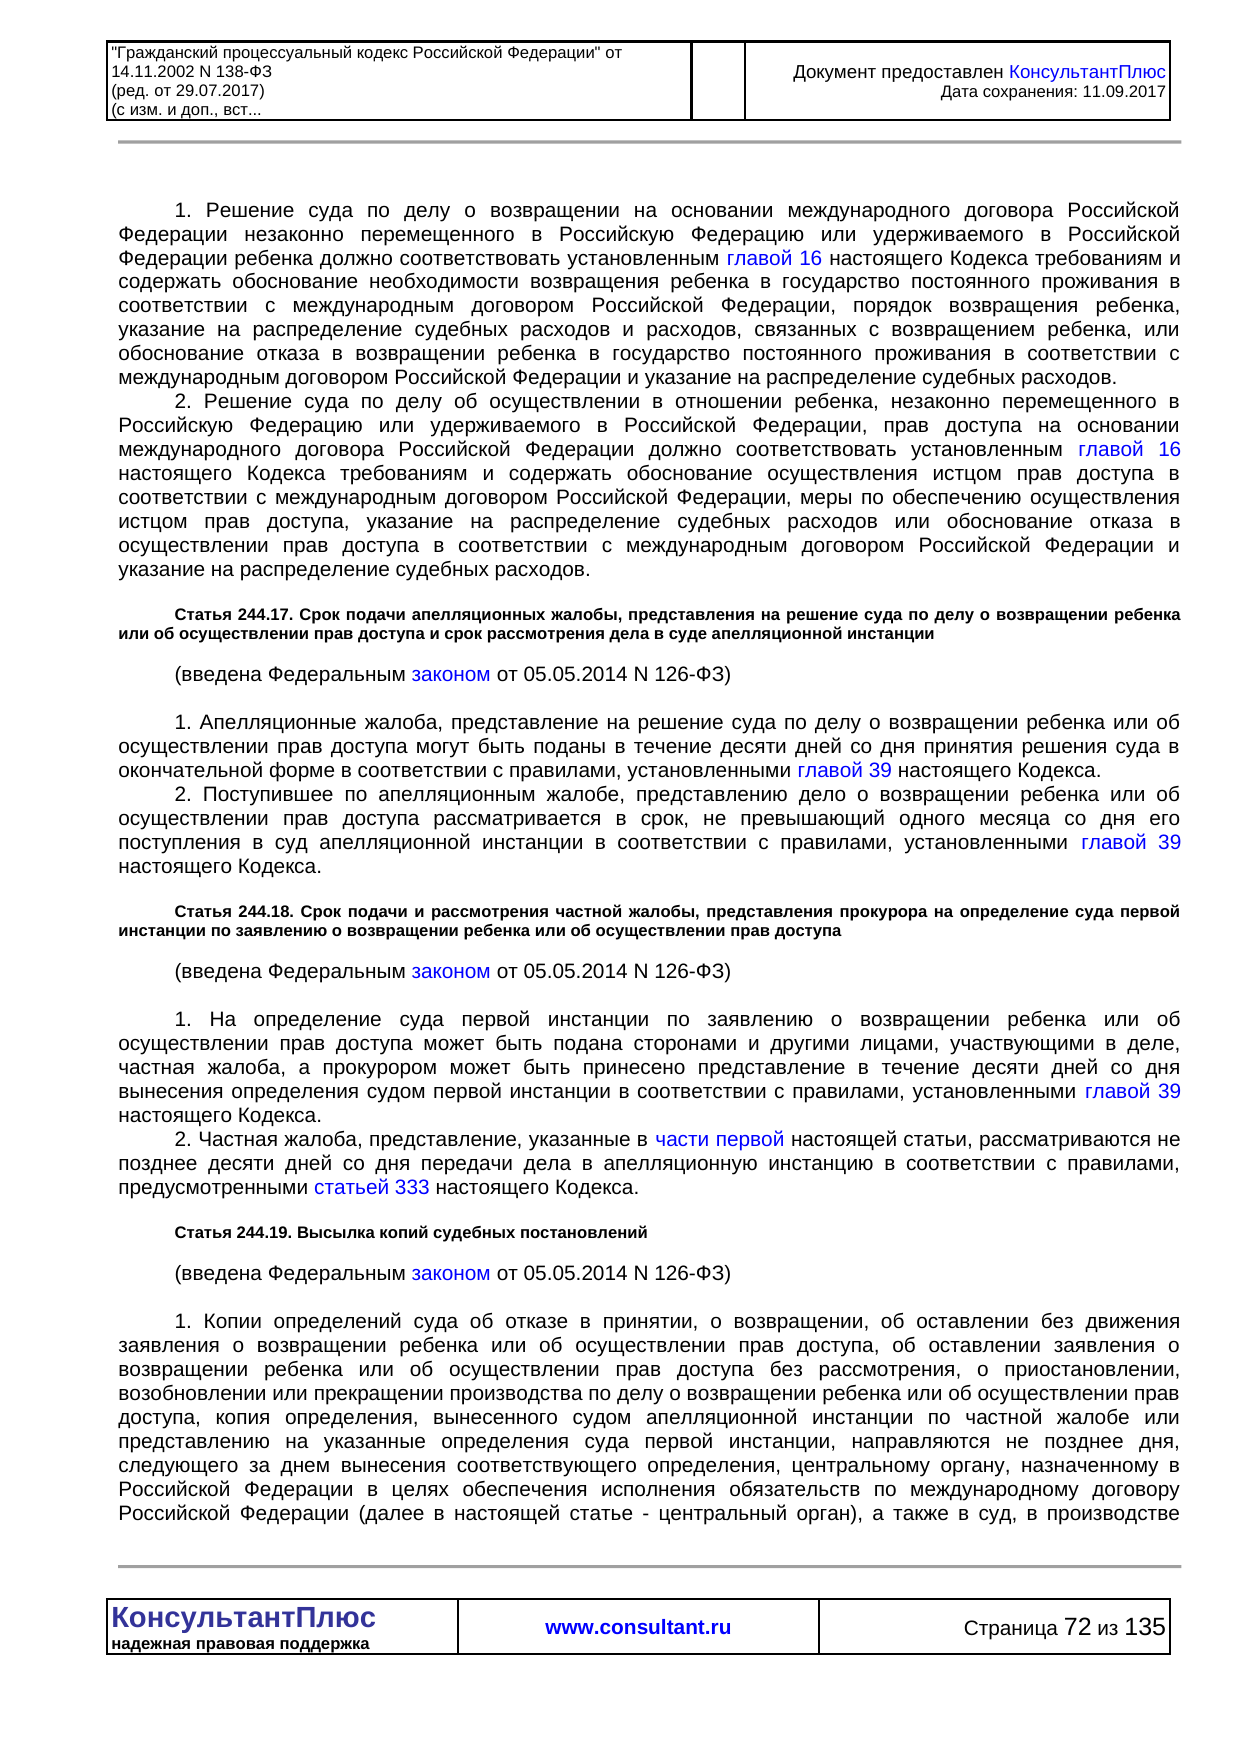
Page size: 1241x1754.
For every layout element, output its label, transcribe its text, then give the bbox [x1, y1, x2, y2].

text Статья 244.19. Высылка копий судебных постановлений [118, 1223, 1181, 1242]
text 1. Апелляционные жалоба, представление на решение суда по делу о возвращении ребенка или об осуществлении прав доступа могут быть поданы в течение десяти дней со дня принятия решения суда в окончательной форме в соответствии с правилами, установленными главой 39 настоящего Кодекса. [118, 710, 1181, 782]
text 1. Решение суда по делу о возвращении на основании международного договора Российской Федерации незаконно перемещенного в Российскую Федерацию или удерживаемого в Российской Федерации ребенка должно соответствовать установленным главой 16 настоящего Кодекса требованиям и содержать обоснование необходимости возвращения ребенка в государство постоянного проживания в соответствии с международным договором Российской Федерации, порядок возвращения ребенка, указание на распределение судебных расходов и расходов, связанных с возвращением ребенка, или обоснование отказа в возвращении ребенка в государство постоянного проживания в соответствии с международным договором Российской Федерации и указание на распределение судебных расходов. [118, 197, 1181, 389]
text 1. На определение суда первой инстанции по заявлению о возвращении ребенка или об осуществлении прав доступа может быть подана сторонами и другими лицами, участвующими в деле, частная жалоба, а прокурором может быть принесено представление в течение десяти дней со дня вынесения определения судом первой инстанции в соответствии с правилами, установленными главой 39 настоящего Кодекса. [118, 1007, 1181, 1127]
text (введена Федеральным законом от 05.05.2014 N 126-ФЗ) [118, 662, 1181, 686]
text 2. Частная жалоба, представление, указанные в части первой настоящей статьи, рассматриваются не позднее десяти дней со дня передачи дела в апелляционную инстанцию в соответствии с правилами, предусмотренными статьей 333 настоящего Кодекса. [118, 1127, 1181, 1199]
text (введена Федеральным законом от 05.05.2014 N 126-ФЗ) [118, 959, 1181, 983]
text Статья 244.17. Срок подачи апелляционных жалобы, представления на решение суда по делу о возвращении ребенка или об осуществлении прав доступа и срок рассмотрения дела в суде апелляционной инстанции [118, 605, 1181, 643]
text (введена Федеральным законом от 05.05.2014 N 126-ФЗ) [118, 1261, 1181, 1285]
text 2. Решение суда по делу об осуществлении в отношении ребенка, незаконно перемещенного в Российскую Федерацию или удерживаемого в Российской Федерации, прав доступа на основании международного договора Российской Федерации должно соответствовать установленным главой 16 настоящего Кодекса требованиям и содержать обоснование осуществления истцом прав доступа в соответствии с международным договором Российской Федерации, меры по обеспечению осуществления истцом прав доступа, указание на распределение судебных расходов или обоснование отказа в осуществлении прав доступа в соответствии с международным договором Российской Федерации и указание на распределение судебных расходов. [118, 389, 1181, 581]
text Статья 244.18. Срок подачи и рассмотрения частной жалобы, представления прокурора на определение суда первой инстанции по заявлению о возвращении ребенка или об осуществлении прав доступа [118, 902, 1181, 940]
text 2. Поступившее по апелляционным жалобе, представлению дело о возвращении ребенка или об осуществлении прав доступа рассматривается в срок, не превышающий одного месяца со дня его поступления в суд апелляционной инстанции в соответствии с правилами, установленными главой 39 настоящего Кодекса. [118, 782, 1181, 878]
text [118, 1309, 1181, 1525]
